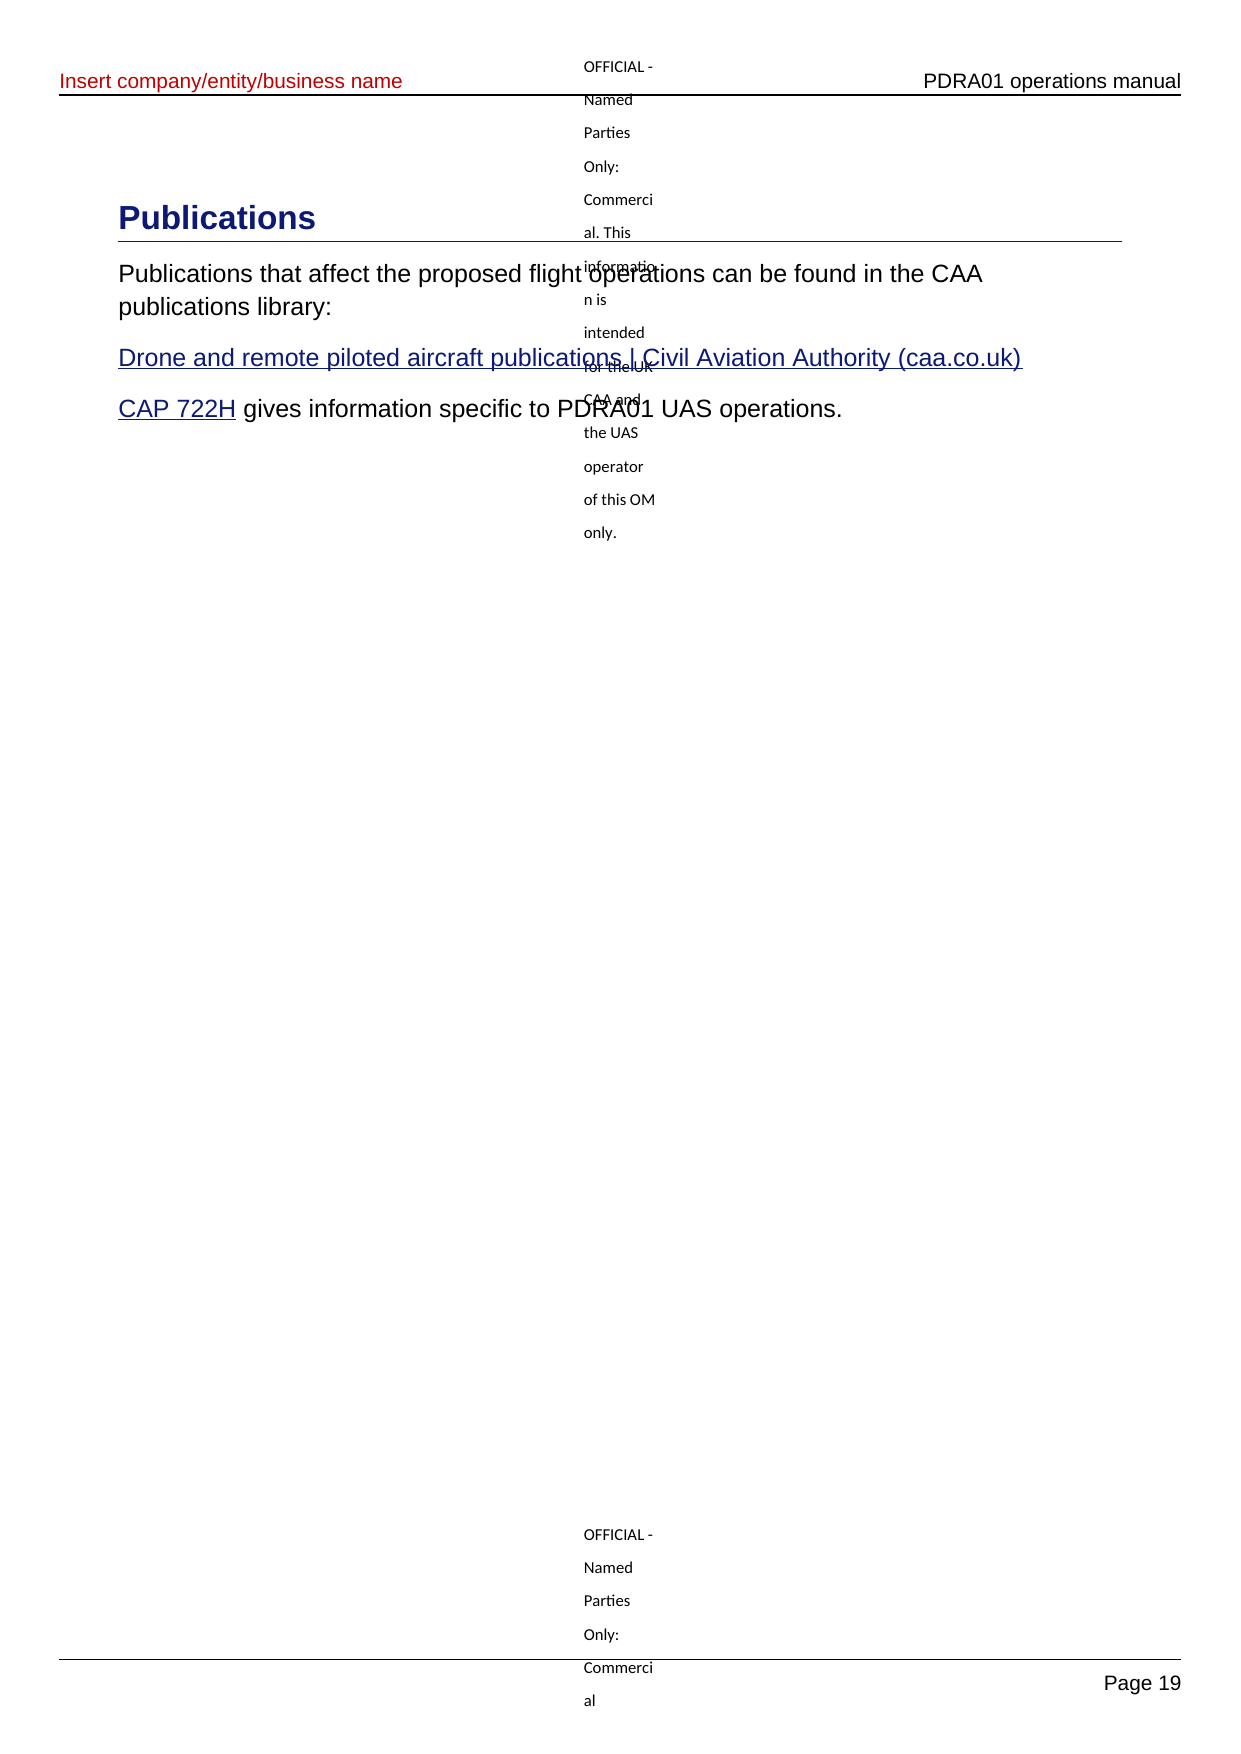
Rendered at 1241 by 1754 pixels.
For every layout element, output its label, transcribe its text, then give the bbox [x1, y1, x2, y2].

text Publications that affect the proposed flight operations can be found in the CAA publications library: [118, 254, 1122, 321]
text CAP 722H gives information specific to PDRA01 UAS operations. [118, 390, 1122, 423]
subtitle Publications [118, 195, 1122, 241]
text Drone and remote piloted aircraft publications | Civil Aviation Authority (caa.co.uk) [118, 339, 1122, 372]
